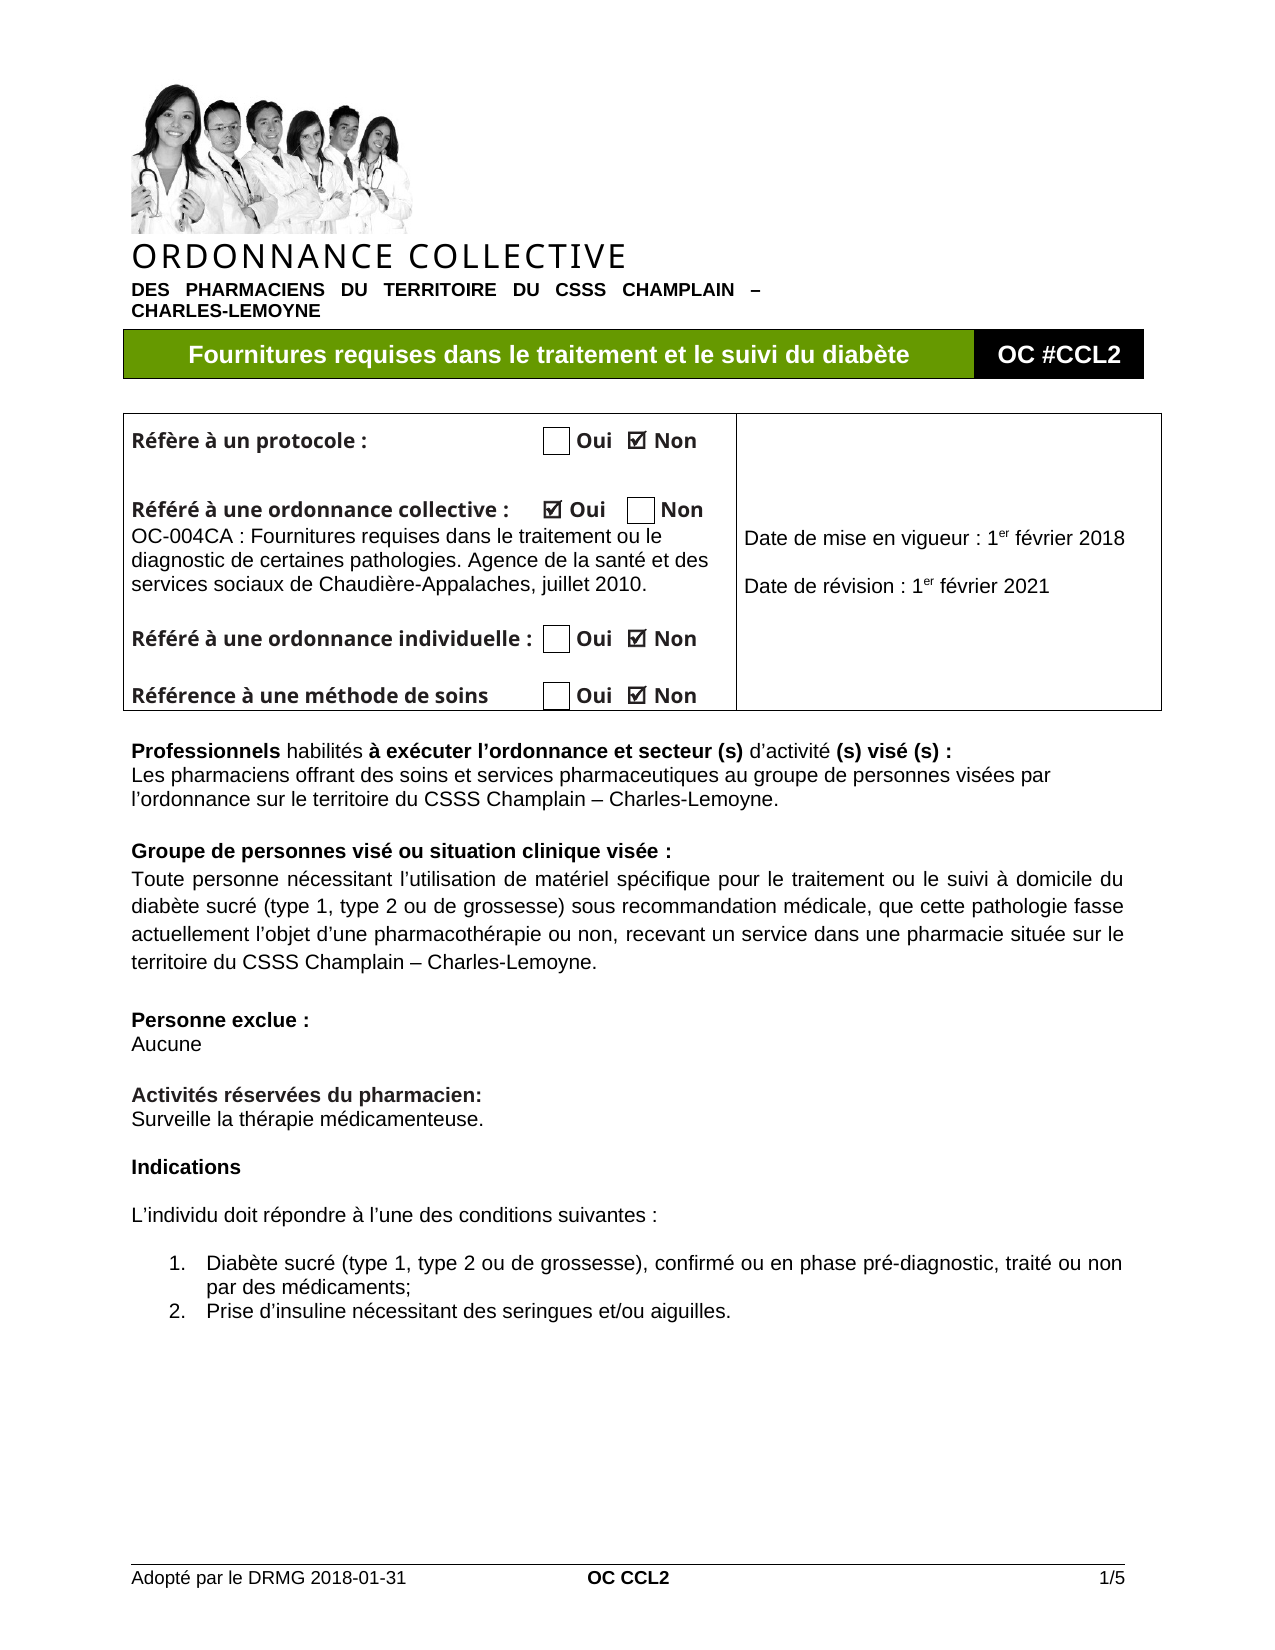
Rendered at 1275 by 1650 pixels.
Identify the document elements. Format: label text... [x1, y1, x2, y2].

text Activités réservées du pharmacien: [131, 1079, 1125, 1107]
list Diabète sucré (type 1, type 2 ou de grossesse), confirmé ou en phase pré-diagnostic, traité ou non par des médicaments; [169, 1251, 1125, 1299]
text L’individu doit répondre à l’une des conditions suivantes : [131, 1203, 1125, 1227]
text Personne exclue : [131, 1008, 1125, 1032]
text Les pharmaciens offrant des soins et services pharmaceutiques au groupe de personnes visées par l’ordonnance sur le territoire du CSSS Champlain – Charles-Lemoyne. [131, 763, 1125, 811]
table_header Date de mise en vigueur : 1er février 2018 Date de révision : 1er février 2021 [737, 414, 1161, 710]
list Prise d’insuline nécessitant des seringues et/ou aiguilles. [169, 1299, 1125, 1323]
picture [131, 73, 413, 234]
text Indications [131, 1155, 1125, 1179]
text Surveille la thérapie médicamenteuse. [131, 1107, 1125, 1131]
text Toute personne nécessitant l’utilisation de matériel spécifique pour le traitement ou le suivi à domicile du diabète sucré (type 1, type 2 ou de grossesse) sous recommandation médicale, que cette pathologie fasse actuellement l’objet d’une pharmacothérapie ou non, recevant un service dans une pharmacie située sur le territoire du CSSS Champlain – Charles-Lemoyne. [131, 863, 1125, 973]
text Professionnels habilités à exécuter l’ordonnance et secteur (s) d’activité (s) visé (s) : [131, 739, 1125, 763]
text Groupe de personnes visé ou situation clinique visée : [131, 835, 1125, 863]
text Aucune [131, 1032, 1125, 1056]
table_header Réfère à un protocole : Oui Non Référé à une ordonnance collective : Oui Non OC-004CA : Fournitures requises dans le traitement ou le diagnostic de certaines pathologies. Agence de la santé et des services sociaux de Chaudière-Appalaches, juillet 2010. Référé à une ordonnance individuelle : Oui Non Référence à une méthode de soins Oui Non [124, 414, 736, 710]
